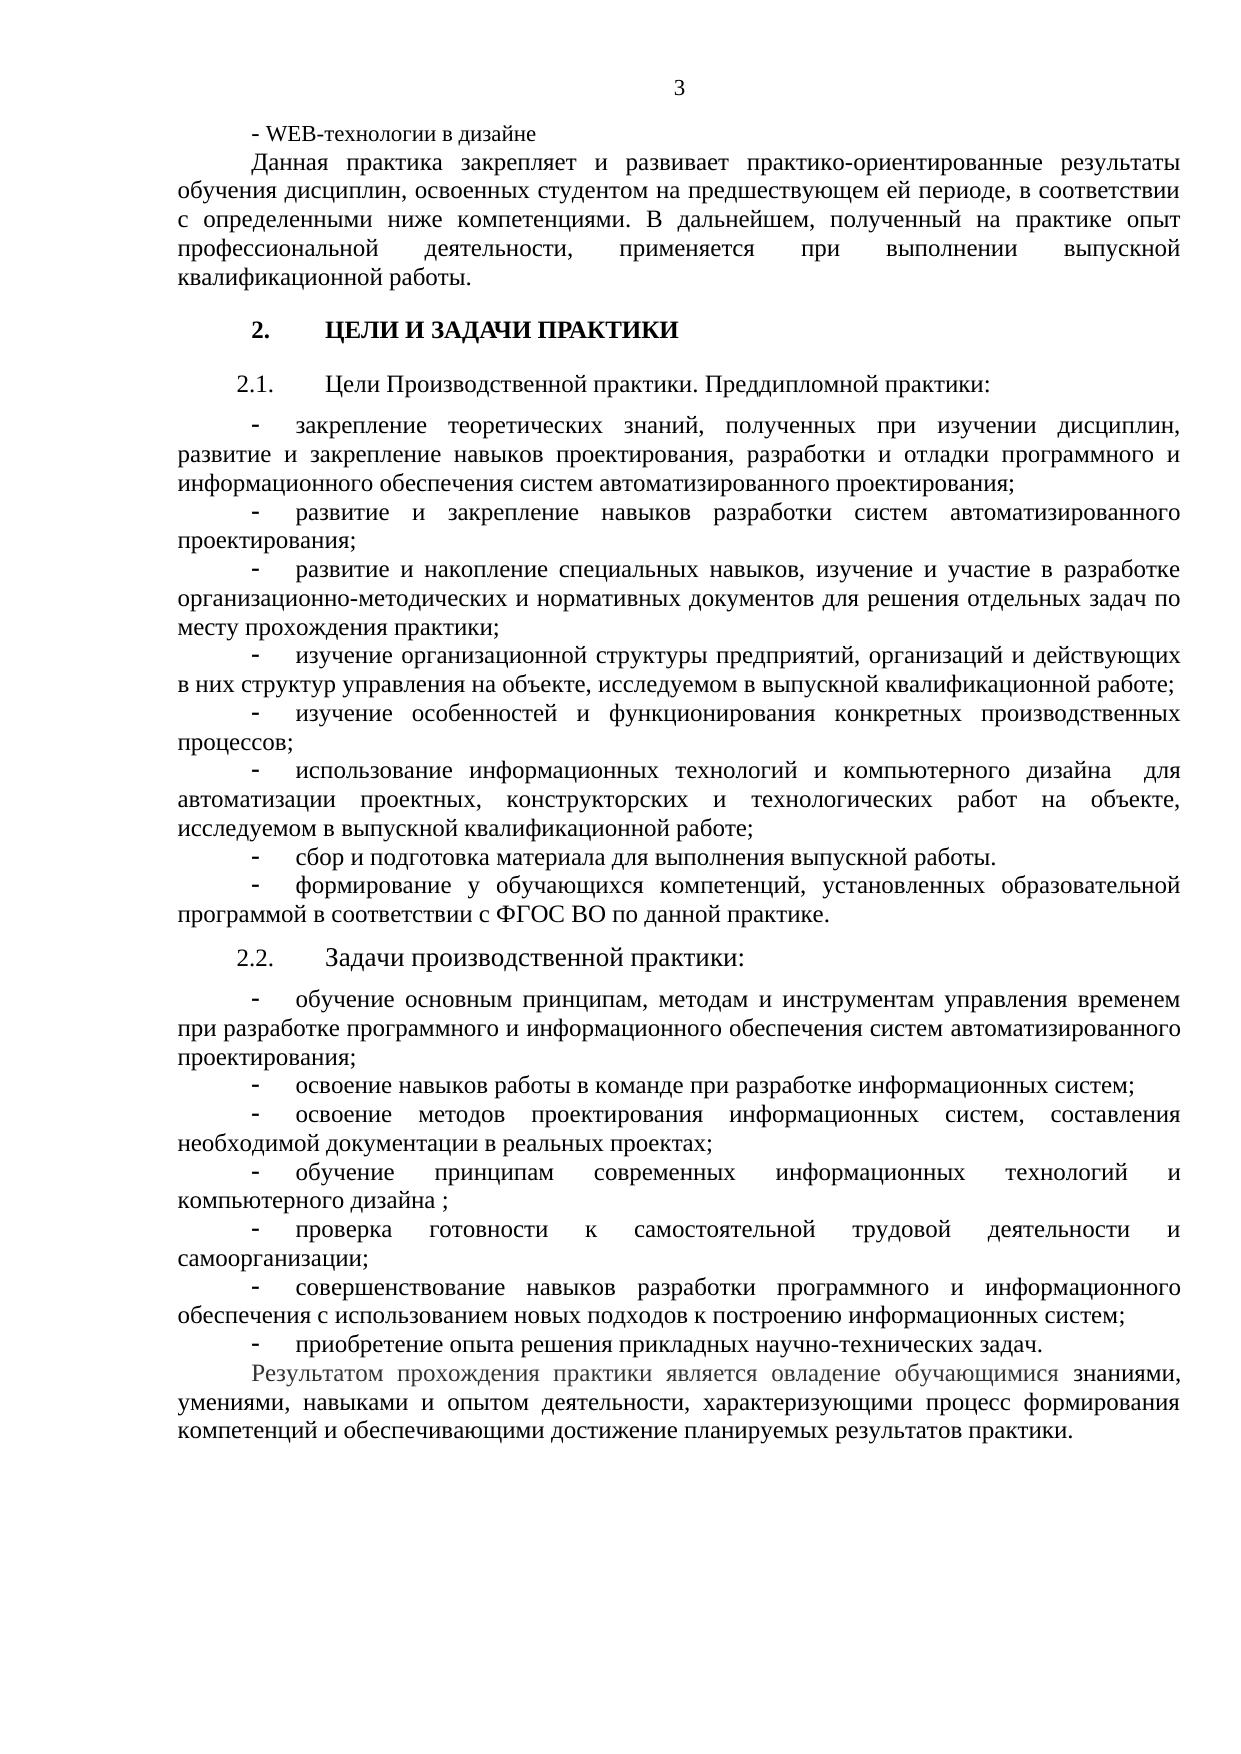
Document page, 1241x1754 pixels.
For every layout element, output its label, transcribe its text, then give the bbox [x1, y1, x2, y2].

list Задачи производственной практики: [236, 941, 1181, 972]
list совершенствование навыков разработки программного и информационного обеспечения с использованием новых подходов к построению информационных систем; [177, 1272, 1181, 1329]
list сбор и подготовка материала для выполнения выпускной работы. [177, 842, 1181, 871]
list Цели Производственной практики. Преддипломной практики: [236, 369, 1181, 398]
subtitle ЦЕЛИ И ЗАДАЧИ ПРАКТИКИ [251, 316, 1181, 344]
list развитие и закрепление навыков разработки систем автоматизированного проектирования; [177, 497, 1181, 554]
list использование информационных технологий и компьютерного дизайна для автоматизации проектных, конструкторских и технологических работ на объекте, исследуемом в выпускной квалификационной работе; [177, 756, 1181, 842]
list закрепление теоретических знаний, полученных при изучении дисциплин, развитие и закрепление навыков проектирования, разработки и отладки программного и информационного обеспечения систем автоматизированного проектирования; [177, 411, 1181, 497]
list проверка готовности к самостоятельной трудовой деятельности и самоорганизации; [177, 1214, 1181, 1272]
list приобретение опыта решения прикладных научно-технических задач. [177, 1329, 1181, 1358]
text - WEB-технологии в дизайне [177, 118, 1181, 147]
list освоение методов проектирования информационных систем, составления необходимой документации в реальных проектах; [177, 1099, 1181, 1157]
list обучение принципам современных информационных технологий и компьютерного дизайна ; [177, 1157, 1181, 1214]
list формирование у обучающихся компетенций, установленных образовательной программой в соответствии с ФГОС ВО по данной практике. [177, 871, 1181, 928]
text Данная практика закрепляет и развивает практико-ориентированные результаты обучения дисциплин, освоенных студентом на предшествующем ей периоде, в соответствии с определенными ниже компетенциями. В дальнейшем, полученный на практике опыт профессиональной деятельности, применяется при выполнении выпускной квалификационной работы. [177, 147, 1181, 291]
list развитие и накопление специальных навыков, изучение и участие в разработке организационно-методических и нормативных документов для решения отдельных задач по месту прохождения практики; [177, 554, 1181, 641]
list изучение особенностей и функционирования конкретных производственных процессов; [177, 698, 1181, 756]
list Результатом прохождения практики является овладение обучающимися знаниями, умениями, навыками и опытом деятельности, характеризующими процесс формирования компетенций и обеспечивающими достижение планируемых результатов практики. [177, 1358, 1181, 1444]
list обучение основным принципам, методам и инструментам управления временем при разработке программного и информационного обеспечения систем автоматизированного проектирования; [177, 984, 1181, 1071]
list освоение навыков работы в команде при разработке информационных систем; [177, 1071, 1181, 1099]
list изучение организационной структуры предприятий, организаций и действующих в них структур управления на объекте, исследуемом в выпускной квалификационной работе; [177, 641, 1181, 698]
